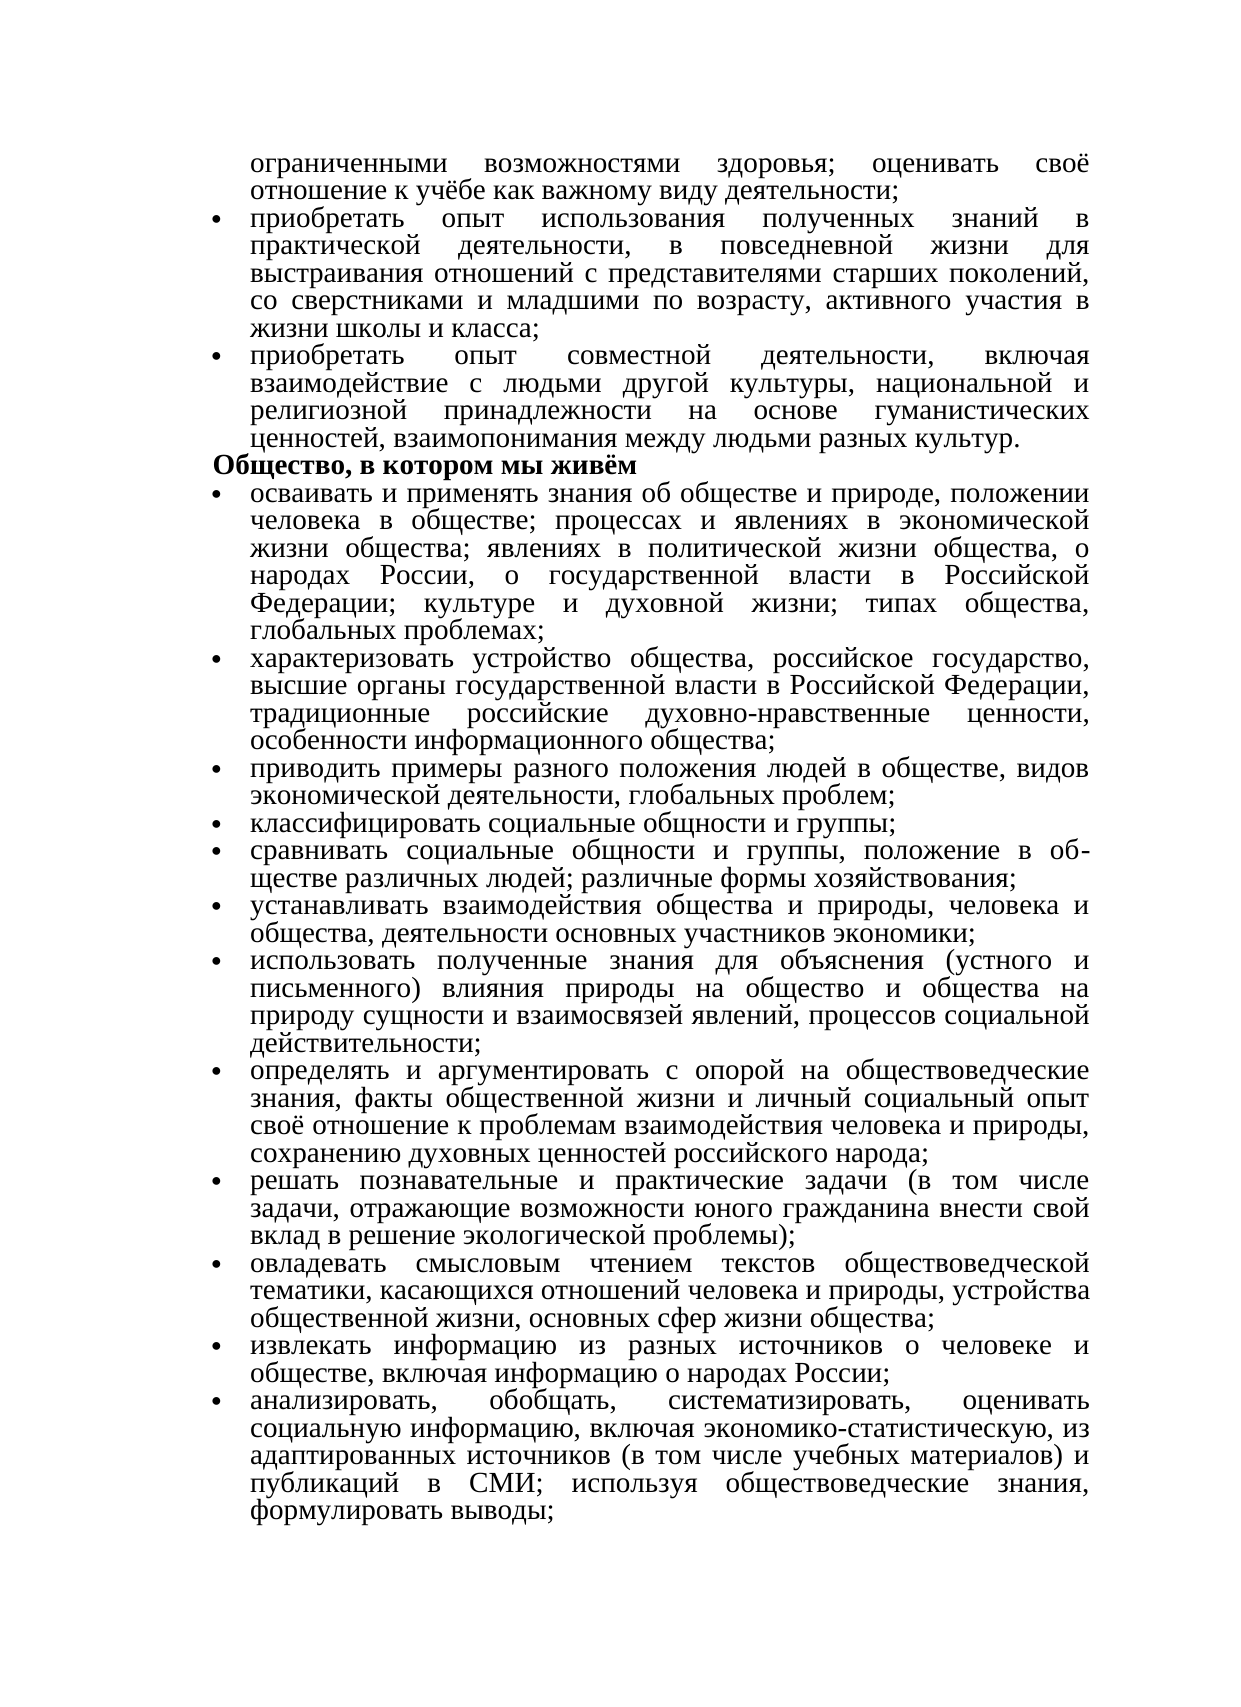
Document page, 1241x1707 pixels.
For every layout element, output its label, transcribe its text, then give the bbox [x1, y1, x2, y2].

list приводить примеры разного положения людей в обществе, видов экономической деятельности, глобальных проблем; [212, 755, 1090, 810]
list извлекать информацию из разных источников о человеке и обществе, включая информацию о народах России; [212, 1332, 1090, 1387]
list решать познавательные и практические задачи (в том числе задачи, отражающие возможности юного гражданина внести свой вклад в решение экологической проблемы); [212, 1167, 1090, 1250]
list классифицировать социальные общности и группы; [212, 810, 1090, 837]
list анализировать, обобщать, систематизировать, оценивать социальную информацию, включая экономико-статистическую, из адаптированных источников (в том числе учебных материалов) и публикаций в СМИ; используя обществоведческие знания, формулировать выводы; [212, 1387, 1090, 1525]
list осваивать и применять знания об обществе и природе, положении человека в обществе; процессах и явлениях в экономической жизни общества; явлениях в политической жизни общества, о народах России, о государственной власти в Российской Федерации; культуре и духовной жизни; типах общества, глобальных проблемах; [212, 480, 1090, 645]
list овладевать смысловым чтением текстов обществоведческой тематики, касающихся отношений человека и природы, уст­ройства общественной жизни, основных сфер жизни общества; [212, 1250, 1090, 1332]
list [212, 150, 1090, 205]
list характеризовать устройство общества, российское государство, высшие органы государственной власти в Российской Федерации, традиционные российские духовно-нравственные ценности, особенности информационного общества; [212, 645, 1090, 755]
list определять и аргументировать с опорой на обществоведческие знания, факты общественной жизни и личный социальный опыт своё отношение к проблемам взаимодействия человека и природы, сохранению духовных ценностей российского народа; [212, 1057, 1090, 1167]
text Общество, в котором мы живём [150, 452, 1090, 480]
list использовать полученные знания для объяснения (устного и письменного) влияния природы на общество и общества на природу сущности и взаимосвязей явлений, процессов социальной действительности; [212, 947, 1090, 1057]
list приобретать опыт совместной деятельности, включая взаимодействие с людьми другой культуры, национальной и религиозной принадлежности на основе гуманистических ценностей, взаимопонимания между людьми разных культур. [212, 342, 1090, 452]
list приобретать опыт использования полученных знаний в практической деятельности, в повседневной жизни для выстраивания отношений с представителями старших поколений, со сверстниками и младшими по возрасту, активного участия в жизни школы и класса; [212, 205, 1090, 342]
list сравнивать социальные общности и группы, положение в об­ществе различных людей; различные формы хозяйствования; [212, 837, 1090, 892]
list устанавливать взаимодействия общества и природы, человека и общества, деятельности основных участников экономики; [212, 892, 1090, 947]
